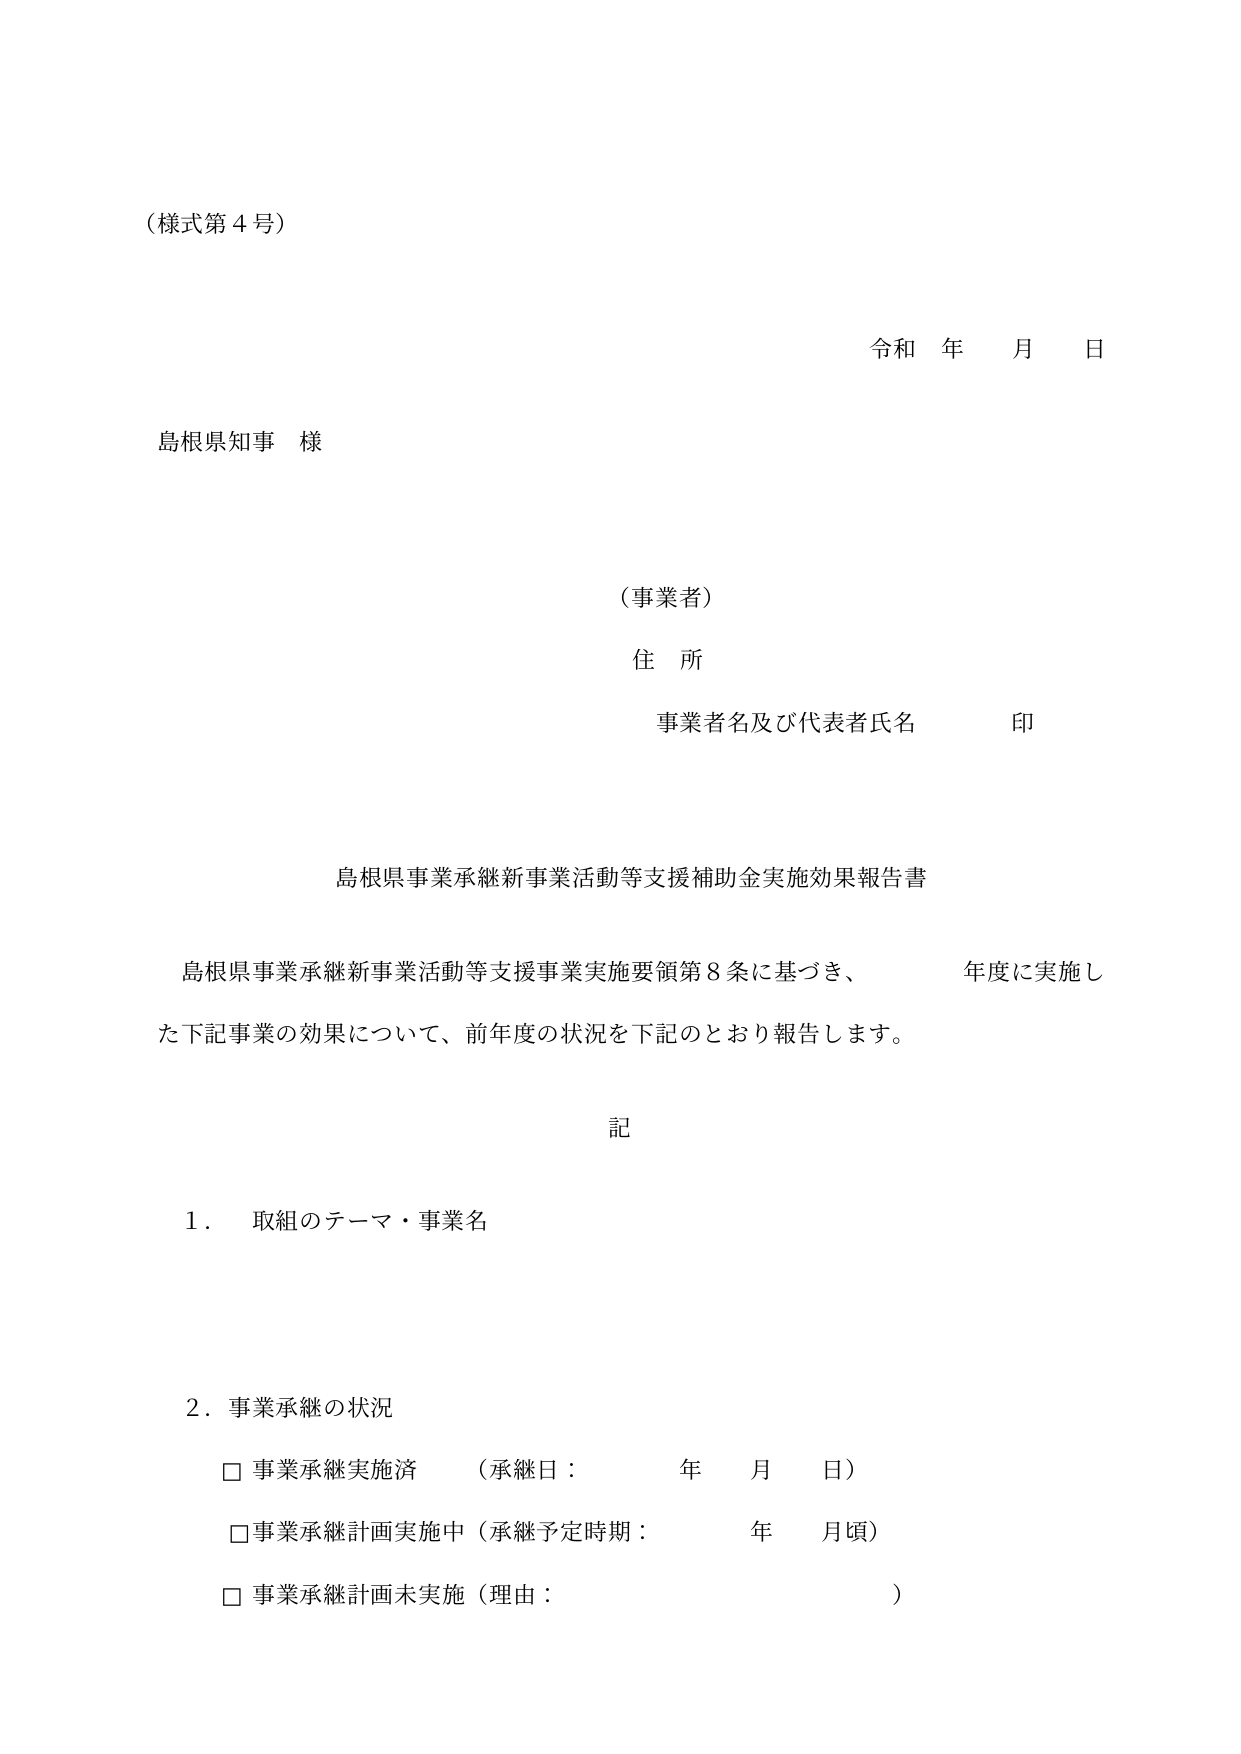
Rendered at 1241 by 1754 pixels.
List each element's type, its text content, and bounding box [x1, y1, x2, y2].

subtitle 記 [133, 1095, 1107, 1157]
text 島根県事業承継新事業活動等支援事業実施要領第８条に基づき、 年度に実施した下記事業の効果について、前年度の状況を下記のとおり報告します。 [157, 939, 1107, 1064]
text １． 取組のテーマ・事業名 [133, 1188, 1107, 1251]
text 事業者名及び代表者氏名 印 [133, 690, 1107, 752]
text □事業承継計画未実施（理由： ） [133, 1562, 1107, 1624]
text 島根県事業承継新事業活動等支援補助金実施効果報告書 [133, 846, 1107, 908]
text （様式第４号） [133, 192, 1107, 254]
text 島根県知事 様 [133, 410, 1107, 472]
text □事業承継実施済 （承継日： 年 月 日） [133, 1438, 1107, 1500]
text （事業者） [133, 566, 1107, 628]
text □事業承継計画実施中（承継予定時期： 年 月頃） [133, 1500, 1107, 1562]
text ２．事業承継の状況 [177, 1375, 1107, 1438]
text 令和 年 月 日 [133, 316, 1107, 379]
text 住 所 [133, 628, 1107, 690]
